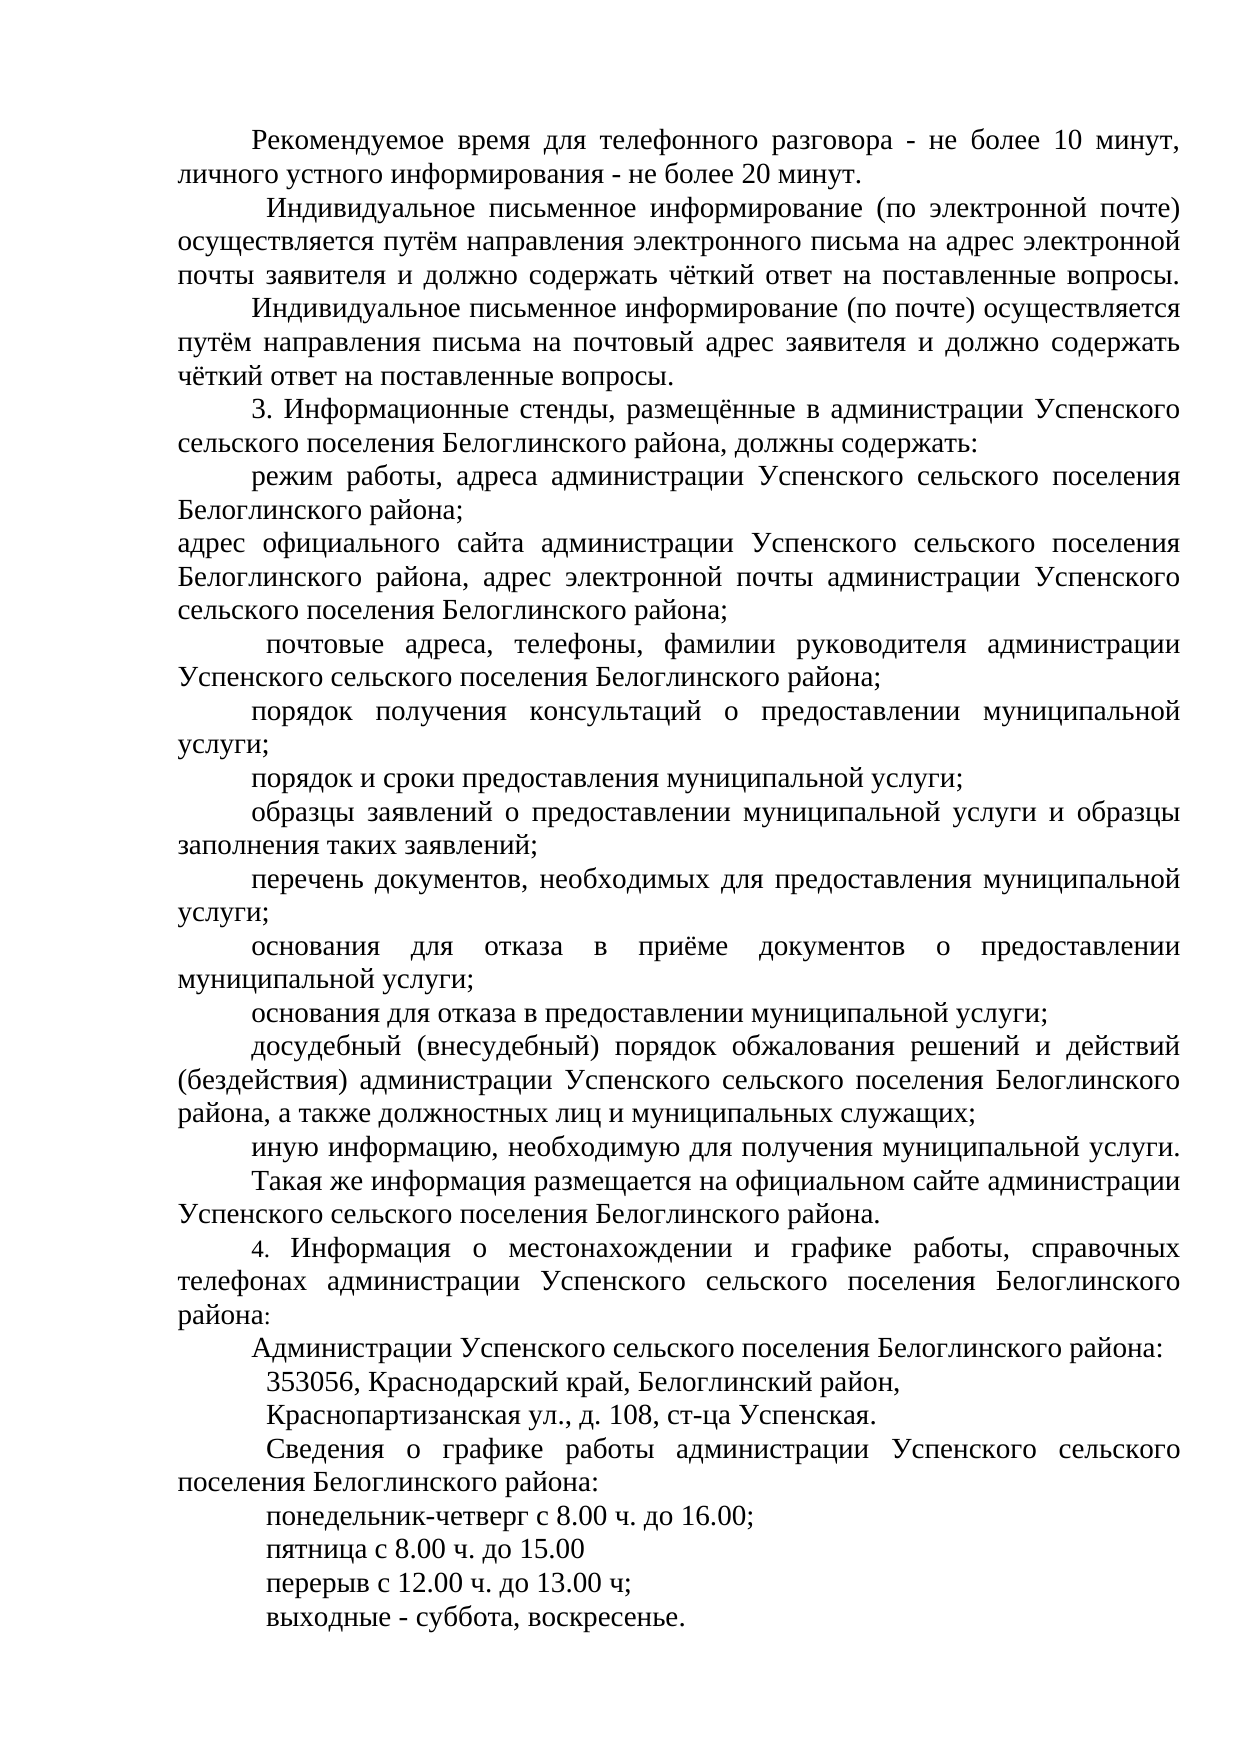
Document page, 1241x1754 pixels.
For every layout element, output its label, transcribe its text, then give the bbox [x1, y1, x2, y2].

text 353056, Краснодарский край, Белоглинский район, [177, 1364, 1181, 1397]
text перерыв с 12.00 ч. до 13.00 ч; [177, 1565, 1181, 1599]
text пятница с 8.00 ч. до 15.00 [177, 1532, 1181, 1565]
text выходные - суббота, воскресенье. [177, 1599, 1181, 1632]
text Индивидуальное письменное информирование (по электронной почте) осуществляется путём направления электронного письма на адрес электронной почты заявителя и должно содержать чёткий ответ на поставленные вопросы. Индивидуальное письменное информирование (по почте) осуществляется путём направления письма на почтовый адрес заявителя и должно содержать чёткий ответ на поставленные вопросы. 3. Информационные стенды, размещённые в администрации Успенского сельского поселения Белоглинского района, должны содержать: режим работы, адреса администрации Успенского сельского поселения Белоглинского района; адрес официального сайта администрации Успенского сельского поселения Белоглинского района, адрес электронной почты администрации Успенского сельского поселения Белоглинского района; [177, 190, 1181, 626]
text почтовые адреса, телефоны, фамилии руководителя администрации Успенского сельского поселения Белоглинского района; порядок получения консультаций о предоставлении муниципальной услуги; порядок и сроки предоставления муниципальной услуги; образцы заявлений о предоставлении муниципальной услуги и образцы заполнения таких заявлений; перечень документов, необходимых для предоставления муниципальной услуги; основания для отказа в приёме документов о предоставлении муниципальной услуги; основания для отказа в предоставлении муниципальной услуги; досудебный (внесудебный) порядок обжалования решений и действий (бездействия) администрации Успенского сельского поселения Белоглинского района, а также должностных лиц и муниципальных служащих; иную информацию, необходимую для получения муниципальной услуги. Такая же информация размещается на официальном сайте администрации Успенского сельского поселения Белоглинского района. 4. Информация о местонахождении и графике работы, справочных телефонах администрации Успенского сельского поселения Белоглинского района: Администрации Успенского сельского поселения Белоглинского района: [177, 626, 1181, 1364]
text Сведения о графике работы администрации Успенского сельского поселения Белоглинского района: [177, 1431, 1181, 1498]
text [177, 118, 1181, 190]
text Краснопартизанская ул., д. 108, ст-ца Успенская. [177, 1397, 1181, 1431]
text понедельник-четверг с 8.00 ч. до 16.00; [177, 1498, 1181, 1532]
